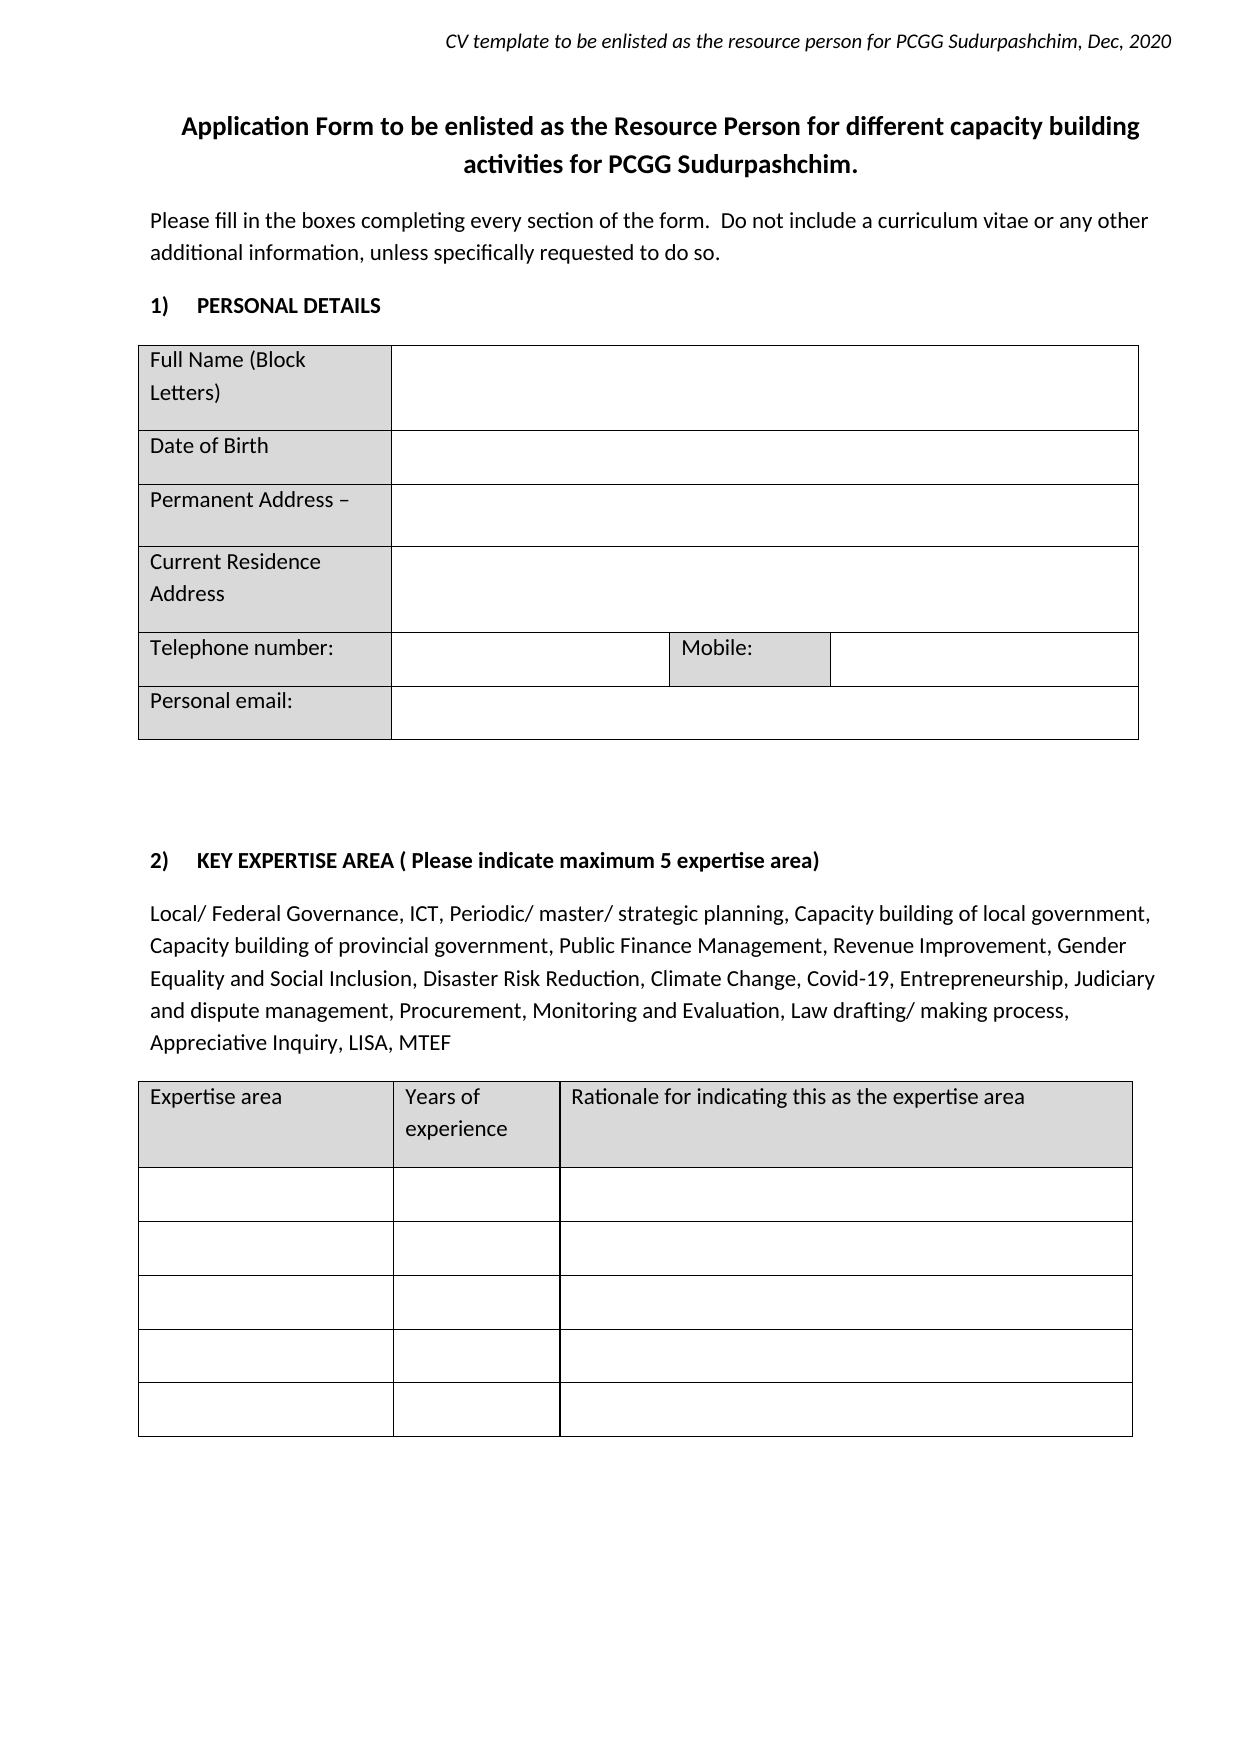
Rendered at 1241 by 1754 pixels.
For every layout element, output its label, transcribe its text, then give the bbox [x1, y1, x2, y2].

table_cell [392, 633, 669, 686]
table_cell Current Residence Address [139, 547, 391, 632]
table_cell [139, 1330, 393, 1382]
table_cell [394, 1222, 559, 1275]
text Please fill in the boxes completing every section of the form. Do not include a curriculum vitae or any other additional information, unless specifically requested to do so. [150, 206, 1172, 266]
table_cell Permanent Address – [139, 485, 391, 546]
table_cell [139, 1276, 393, 1328]
table_cell [394, 1276, 559, 1328]
table_header [392, 346, 1138, 430]
table_cell [561, 1330, 1132, 1382]
list PERSONAL DETAILS [150, 291, 1172, 319]
table_header Years of experience [394, 1082, 559, 1167]
table_cell [139, 1168, 393, 1221]
list KEY EXPERTISE AREA ( Please indicate maximum 5 expertise area) [150, 846, 1172, 874]
table_cell Personal email: [139, 687, 391, 739]
table_cell [392, 687, 1138, 739]
text Local/ Federal Governance, ICT, Periodic/ master/ strategic planning, Capacity building of local government, Capacity building of provincial government, Public Finance Management, Revenue Improvement, Gender Equality and Social Inclusion, Disaster Risk Reduction, Climate Change, Covid-19, Entrepreneurship, Judiciary and dispute management, Procurement, Monitoring and Evaluation, Law drafting/ making process, Appreciative Inquiry, LISA, MTEF [150, 899, 1172, 1056]
table_cell [561, 1383, 1132, 1436]
table_header Expertise area [139, 1082, 393, 1167]
table_cell [561, 1222, 1132, 1275]
text Application Form to be enlisted as the Resource Person for different capacity building activities for PCGG Sudurpashchim. [150, 109, 1172, 181]
table_cell [392, 485, 1138, 546]
table_header Rationale for indicating this as the expertise area [561, 1082, 1132, 1167]
table_cell [561, 1168, 1132, 1221]
table_cell [392, 431, 1138, 484]
table_cell Mobile: [670, 633, 830, 686]
table_cell [394, 1168, 559, 1221]
table_cell [394, 1330, 559, 1382]
table_cell Date of Birth [139, 431, 391, 484]
table_cell [831, 633, 1138, 686]
table_cell [139, 1222, 393, 1275]
table_cell [392, 547, 1138, 632]
table_cell [139, 1383, 393, 1436]
table_cell Telephone number: [139, 633, 391, 686]
table_cell [394, 1383, 559, 1436]
table_header Full Name (Block Letters) [139, 346, 391, 430]
table_cell [561, 1276, 1132, 1328]
